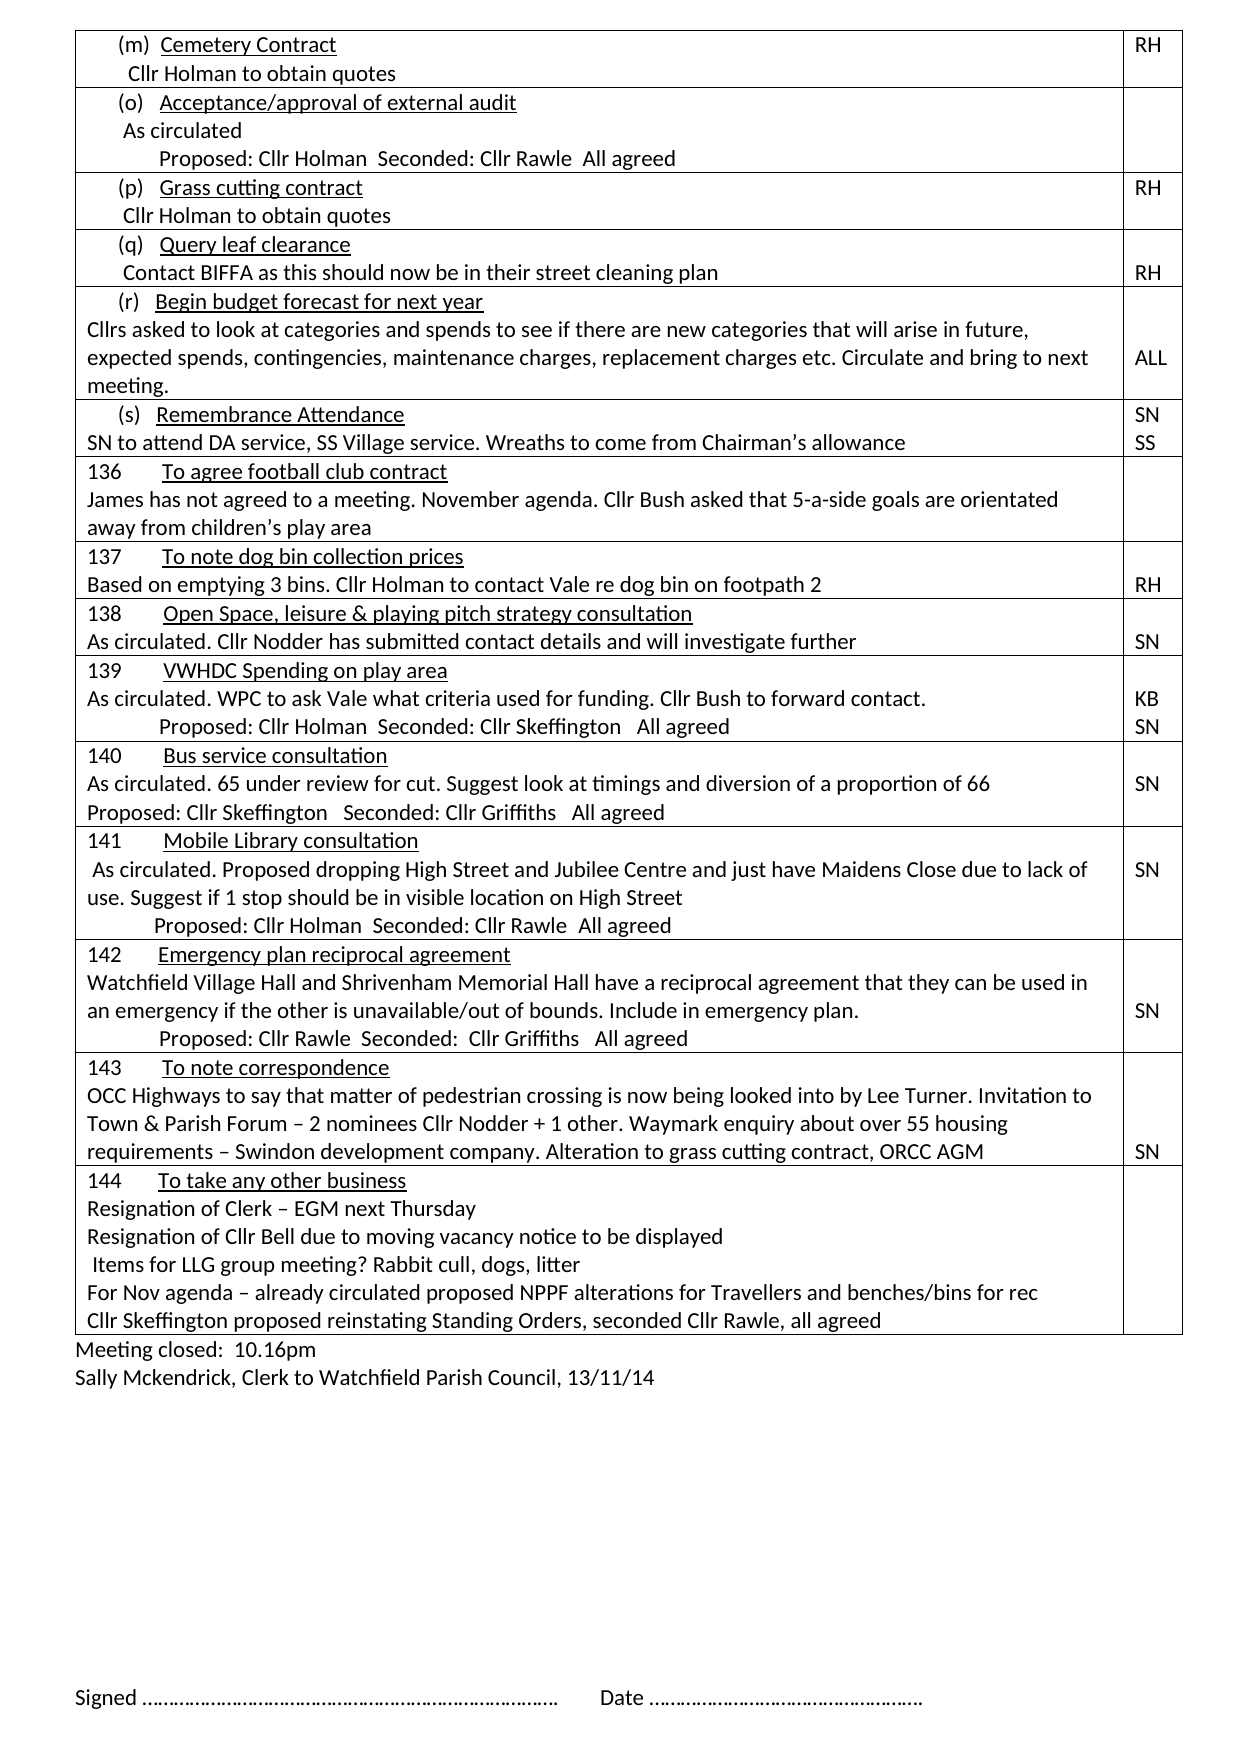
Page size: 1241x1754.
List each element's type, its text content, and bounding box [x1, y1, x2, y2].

table_cell (q) Query leaf clearance Contact BIFFA as this should now be in their street cleaning plan [76, 230, 1123, 286]
table_cell (o) Acceptance/approval of external audit As circulated Proposed: Cllr Holman Seconded: Cllr Rawle All agreed [76, 88, 1123, 172]
table_cell SN SS [1124, 400, 1182, 456]
text Sally Mckendrick, Clerk to Watchfield Parish Council, 13/11/14 [75, 1363, 1165, 1391]
table_cell RH [1124, 542, 1182, 598]
table_cell RH [1124, 230, 1182, 286]
table_cell SN [1124, 940, 1182, 1052]
table_cell RH [1124, 173, 1182, 229]
table_cell 144 To take any other business Resignation of Clerk – EGM next Thursday Resignation of Cllr Bell due to moving vacancy notice to be displayed Items for LLG group meeting? Rabbit cull, dogs, litter For Nov agenda – already circulated proposed NPPF alterations for Travellers and benches/bins for rec Cllr Skeffington proposed reinstating Standing Orders, seconded Cllr Rawle, all agreed [76, 1166, 1123, 1334]
table_cell 140 Bus service consultation As circulated. 65 under review for cut. Suggest look at timings and diversion of a proportion of 66 Proposed: Cllr Skeffington Seconded: Cllr Griffiths All agreed [76, 742, 1123, 826]
table_cell 138 Open Space, leisure & playing pitch strategy consultation As circulated. Cllr Nodder has submitted contact details and will investigate further [76, 599, 1123, 655]
table_cell 137 To note dog bin collection prices Based on emptying 3 bins. Cllr Holman to contact Vale re dog bin on footpath 2 [76, 542, 1123, 598]
table_cell 136 To agree football club contract James has not agreed to a meeting. November agenda. Cllr Bush asked that 5-a-side goals are orientated away from children’s play area [76, 457, 1123, 541]
table_cell SN [1124, 742, 1182, 826]
table_cell (s) Remembrance Attendance SN to attend DA service, SS Village service. Wreaths to come from Chairman’s allowance [76, 400, 1123, 456]
table_cell SN [1124, 599, 1182, 655]
text Meeting closed: 10.16pm [75, 1335, 1165, 1363]
table_cell [1124, 88, 1182, 172]
table_cell 139 VWHDC Spending on play area As circulated. WPC to ask Vale what criteria used for funding. Cllr Bush to forward contact. Proposed: Cllr Holman Seconded: Cllr Skeffington All agreed [76, 656, 1123, 741]
table_cell ALL [1124, 287, 1182, 399]
table_cell (r) Begin budget forecast for next year Cllrs asked to look at categories and spends to see if there are new categories that will arise in future, expected spends, contingencies, maintenance charges, replacement charges etc. Circulate and bring to next meeting. [76, 287, 1123, 399]
table_cell SN [1124, 827, 1182, 939]
table_cell [1124, 457, 1182, 541]
table_cell KB SN [1124, 656, 1182, 741]
table_cell 143 To note correspondence OCC Highways to say that matter of pedestrian crossing is now being looked into by Lee Turner. Invitation to Town & Parish Forum – 2 nominees Cllr Nodder + 1 other. Waymark enquiry about over 55 housing requirements – Swindon development company. Alteration to grass cutting contract, ORCC AGM [76, 1053, 1123, 1165]
table_cell 141 Mobile Library consultation As circulated. Proposed dropping High Street and Jubilee Centre and just have Maidens Close due to lack of use. Suggest if 1 stop should be in visible location on High Street Proposed: Cllr Holman Seconded: Cllr Rawle All agreed [76, 827, 1123, 939]
table_cell (p) Grass cutting contract Cllr Holman to obtain quotes [76, 173, 1123, 229]
table_cell [1124, 1166, 1182, 1334]
table_cell (m) Cemetery Contract Cllr Holman to obtain quotes [76, 31, 1123, 87]
table_cell 142 Emergency plan reciprocal agreement Watchfield Village Hall and Shrivenham Memorial Hall have a reciprocal agreement that they can be used in an emergency if the other is unavailable/out of bounds. Include in emergency plan. Proposed: Cllr Rawle Seconded: Cllr Griffiths All agreed [76, 940, 1123, 1052]
table_cell SN [1124, 1053, 1182, 1165]
table_cell RH [1124, 31, 1182, 87]
